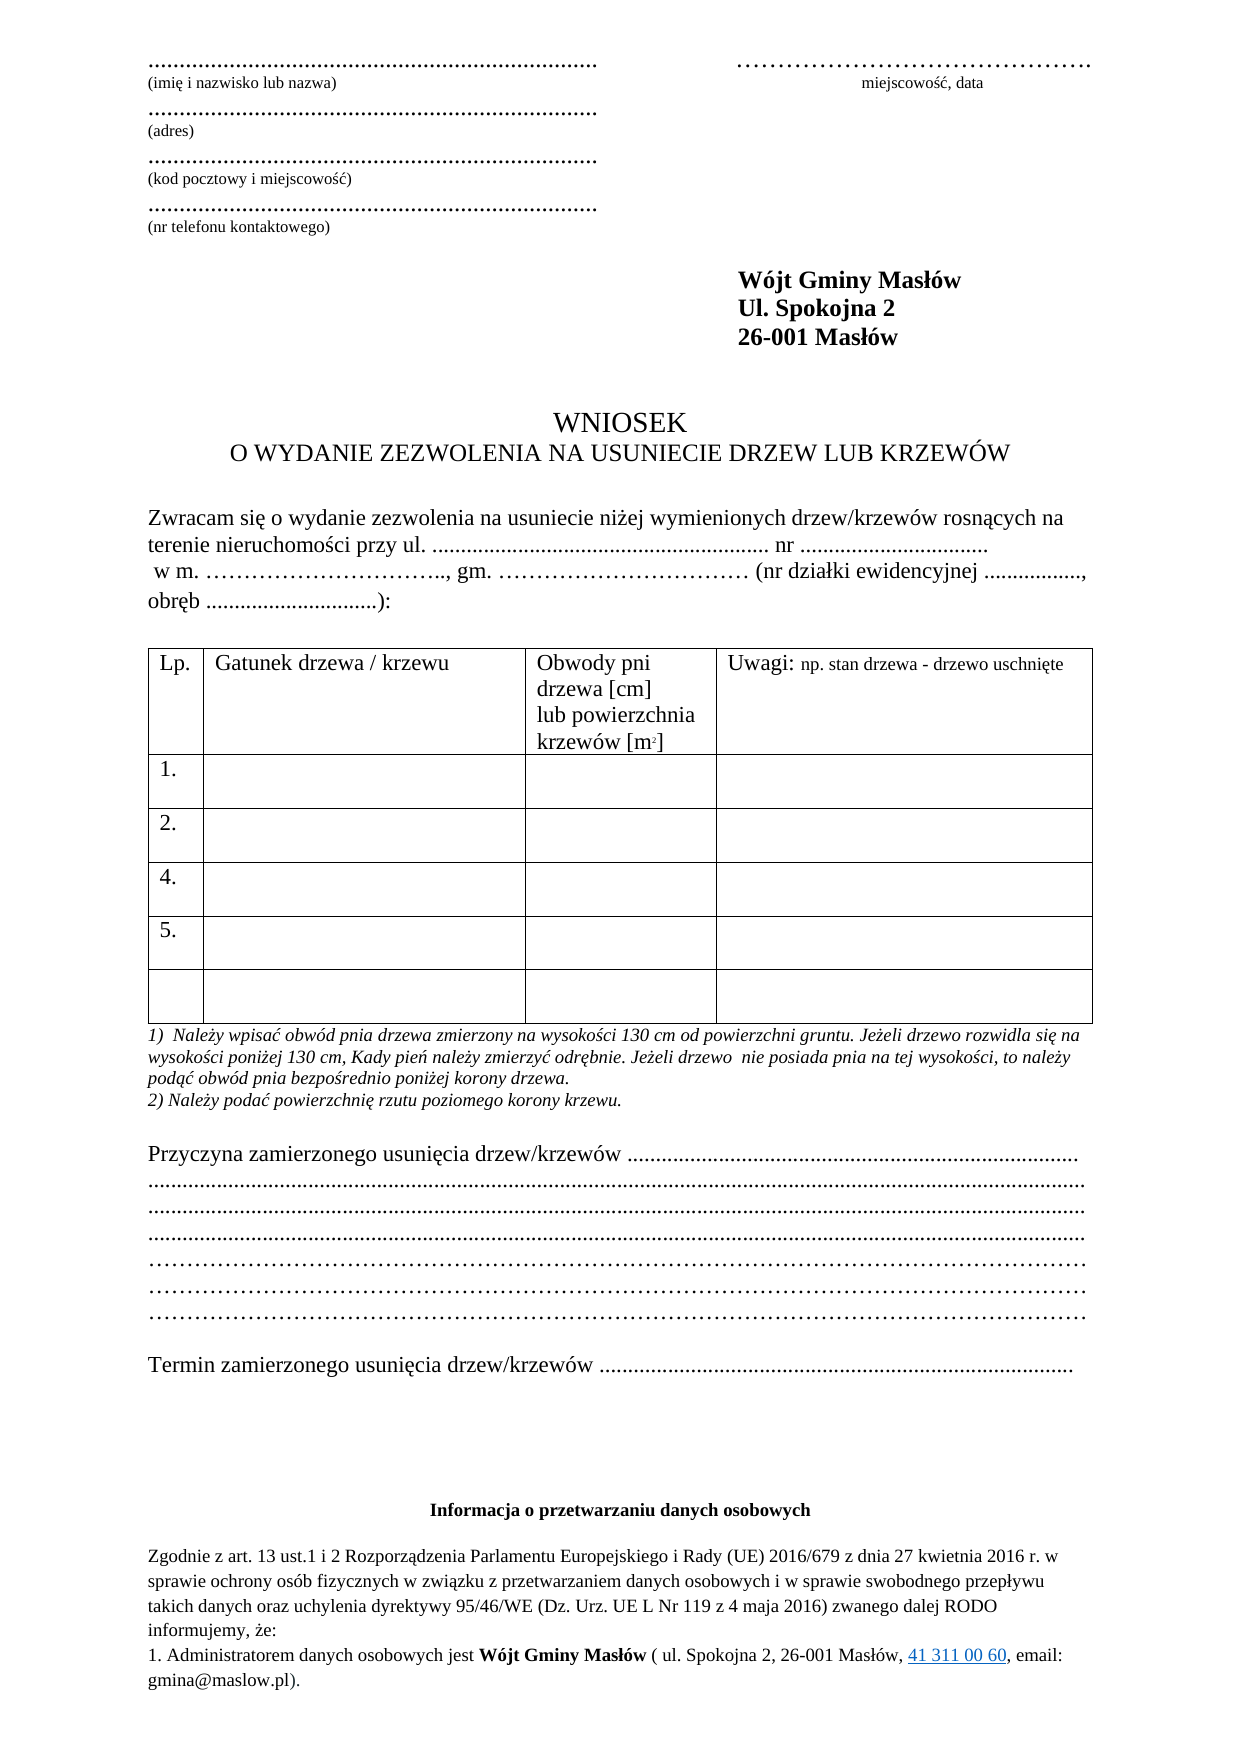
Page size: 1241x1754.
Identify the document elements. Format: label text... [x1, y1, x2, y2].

table_cell [526, 917, 716, 969]
text .................................................................................................................................................................... [148, 1219, 1093, 1245]
text (imię i nazwisko lub nazwa) miejscowość, data [148, 73, 1093, 92]
table_cell [204, 755, 525, 808]
table_cell [526, 970, 716, 1023]
subtitle Wójt Gminy Masłów [738, 265, 1093, 293]
text ........................................................................ [148, 188, 1093, 217]
text ……………………………………………………………………………………………………………………………………………………………………………………………………………………………………………………………………………………………………………………………………… [148, 1245, 1093, 1324]
table_cell [526, 863, 716, 916]
table_cell [717, 917, 1092, 969]
text ........................................................................ ……………………………………. [148, 44, 1093, 73]
subtitle Ul. Spokojna 2 [664, 293, 1093, 322]
text wysokości poniżej , Kady pień należy zmierzyć odrębnie. Jeżeli drzewo nie posiada pnia na tej wysokości, to należy podąć obwód pnia bezpośrednio poniżej korony drzewa. [148, 1046, 1093, 1089]
text .................................................................................................................................................................... [148, 1193, 1093, 1219]
table_header Obwody pni drzewa [cm] lub powierzchnia krzewów [m2] [526, 649, 716, 754]
table_cell [149, 970, 203, 1023]
text Termin zamierzonego usunięcia drzew/krzewów ................................................................................... [148, 1351, 1093, 1377]
text .................................................................................................................................................................... [148, 1166, 1093, 1193]
text ........................................................................ [148, 140, 1093, 169]
text ........................................................................ [148, 92, 1093, 121]
text O WYDANIE ZEZWOLENIA NA USUNIECIE DRZEW LUB KRZEWÓW [148, 438, 1093, 467]
text WNIOSEK [148, 405, 1093, 438]
table_cell 2. [149, 809, 203, 862]
table_cell 5. [149, 917, 203, 969]
table_cell 1. [149, 755, 203, 808]
text (kod pocztowy i miejscowość) [148, 169, 1093, 188]
table_cell [204, 917, 525, 969]
text (nr telefonu kontaktowego) [148, 217, 1093, 236]
text (adres) [148, 121, 1093, 140]
text Zwracam się o wydanie zezwolenia na usuniecie niżej wymienionych drzew/krzewów rosnących na terenie nieruchomości przy ul. ........................................................... nr ................................. [148, 504, 1093, 557]
table_cell [204, 970, 525, 1023]
table_cell [717, 970, 1092, 1023]
table_cell [717, 809, 1092, 862]
table_cell [204, 809, 525, 862]
table_cell 4. [149, 863, 203, 916]
text 1) Należy wpisać obwód pnia drzewa zmierzony na wysokości od powierzchni gruntu. Jeżeli drzewo rozwidla się na [148, 1024, 1093, 1046]
text 26-001 Masłów [664, 322, 1093, 351]
table_header Gatunek drzewa / krzewu [204, 649, 525, 754]
text w m. ………………………….., gm. …………………………… (nr działki ewidencyjnej ................., obręb ..............................): [148, 557, 1093, 614]
table_cell [526, 809, 716, 862]
text 2) Należy podać powierzchnię rzutu poziomego korony krzewu. [148, 1089, 1093, 1110]
table_header Lp. [149, 649, 203, 754]
text Informacja o przetwarzaniu danych osobowych [148, 1499, 1093, 1521]
table_cell [204, 863, 525, 916]
table_cell [526, 755, 716, 808]
table_header Uwagi: np. stan drzewa - drzewo uschnięte [717, 649, 1092, 754]
table_cell [717, 755, 1092, 808]
text Przyczyna zamierzonego usunięcia drzew/krzewów ............................................................................... [148, 1140, 1093, 1166]
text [148, 1545, 1093, 1690]
table_cell [717, 863, 1092, 916]
